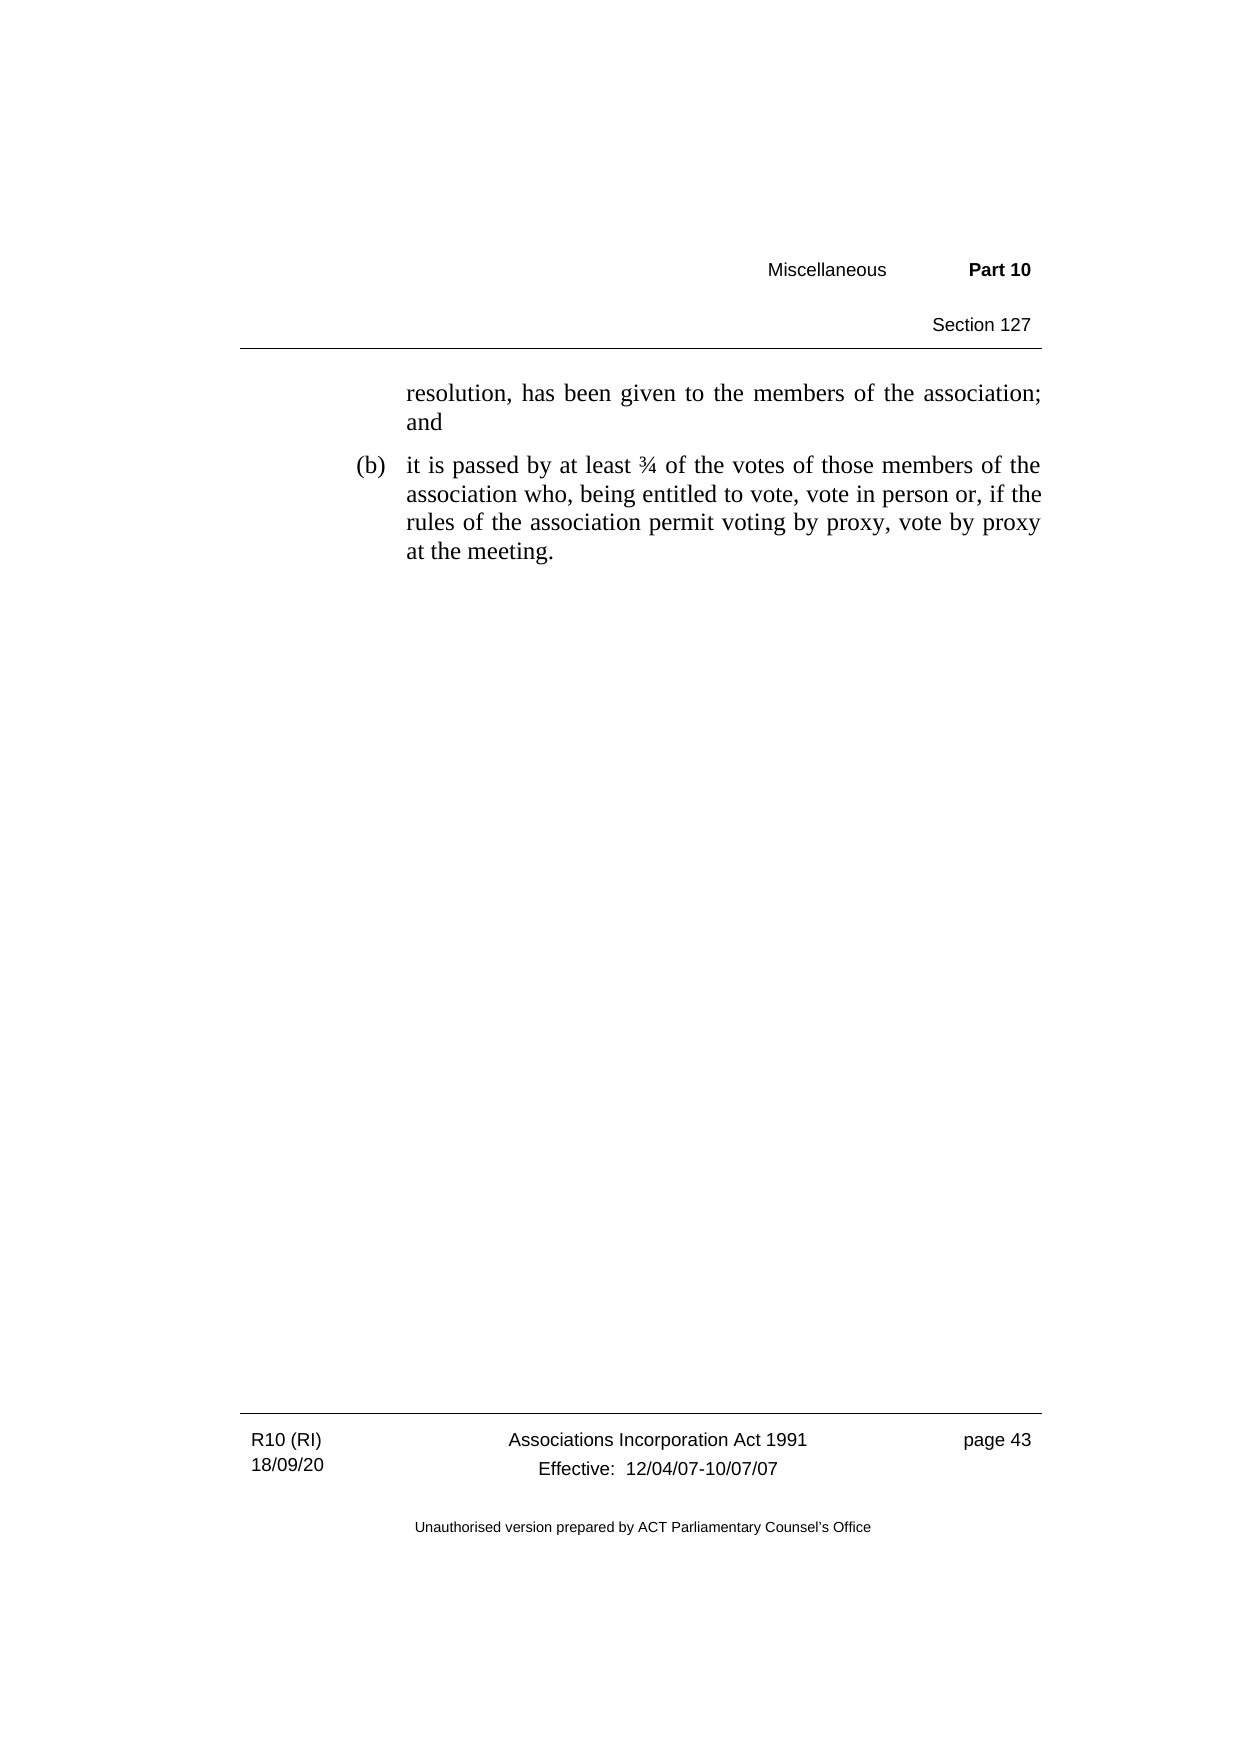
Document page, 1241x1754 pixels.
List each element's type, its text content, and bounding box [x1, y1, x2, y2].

text (b) it is passed by at least ¾ of the votes of those members of the association who, being entitled to vote, vote in person or, if the rules of the association permit voting by proxy, vote by proxy at the meeting. [239, 450, 1042, 565]
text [239, 378, 1042, 435]
